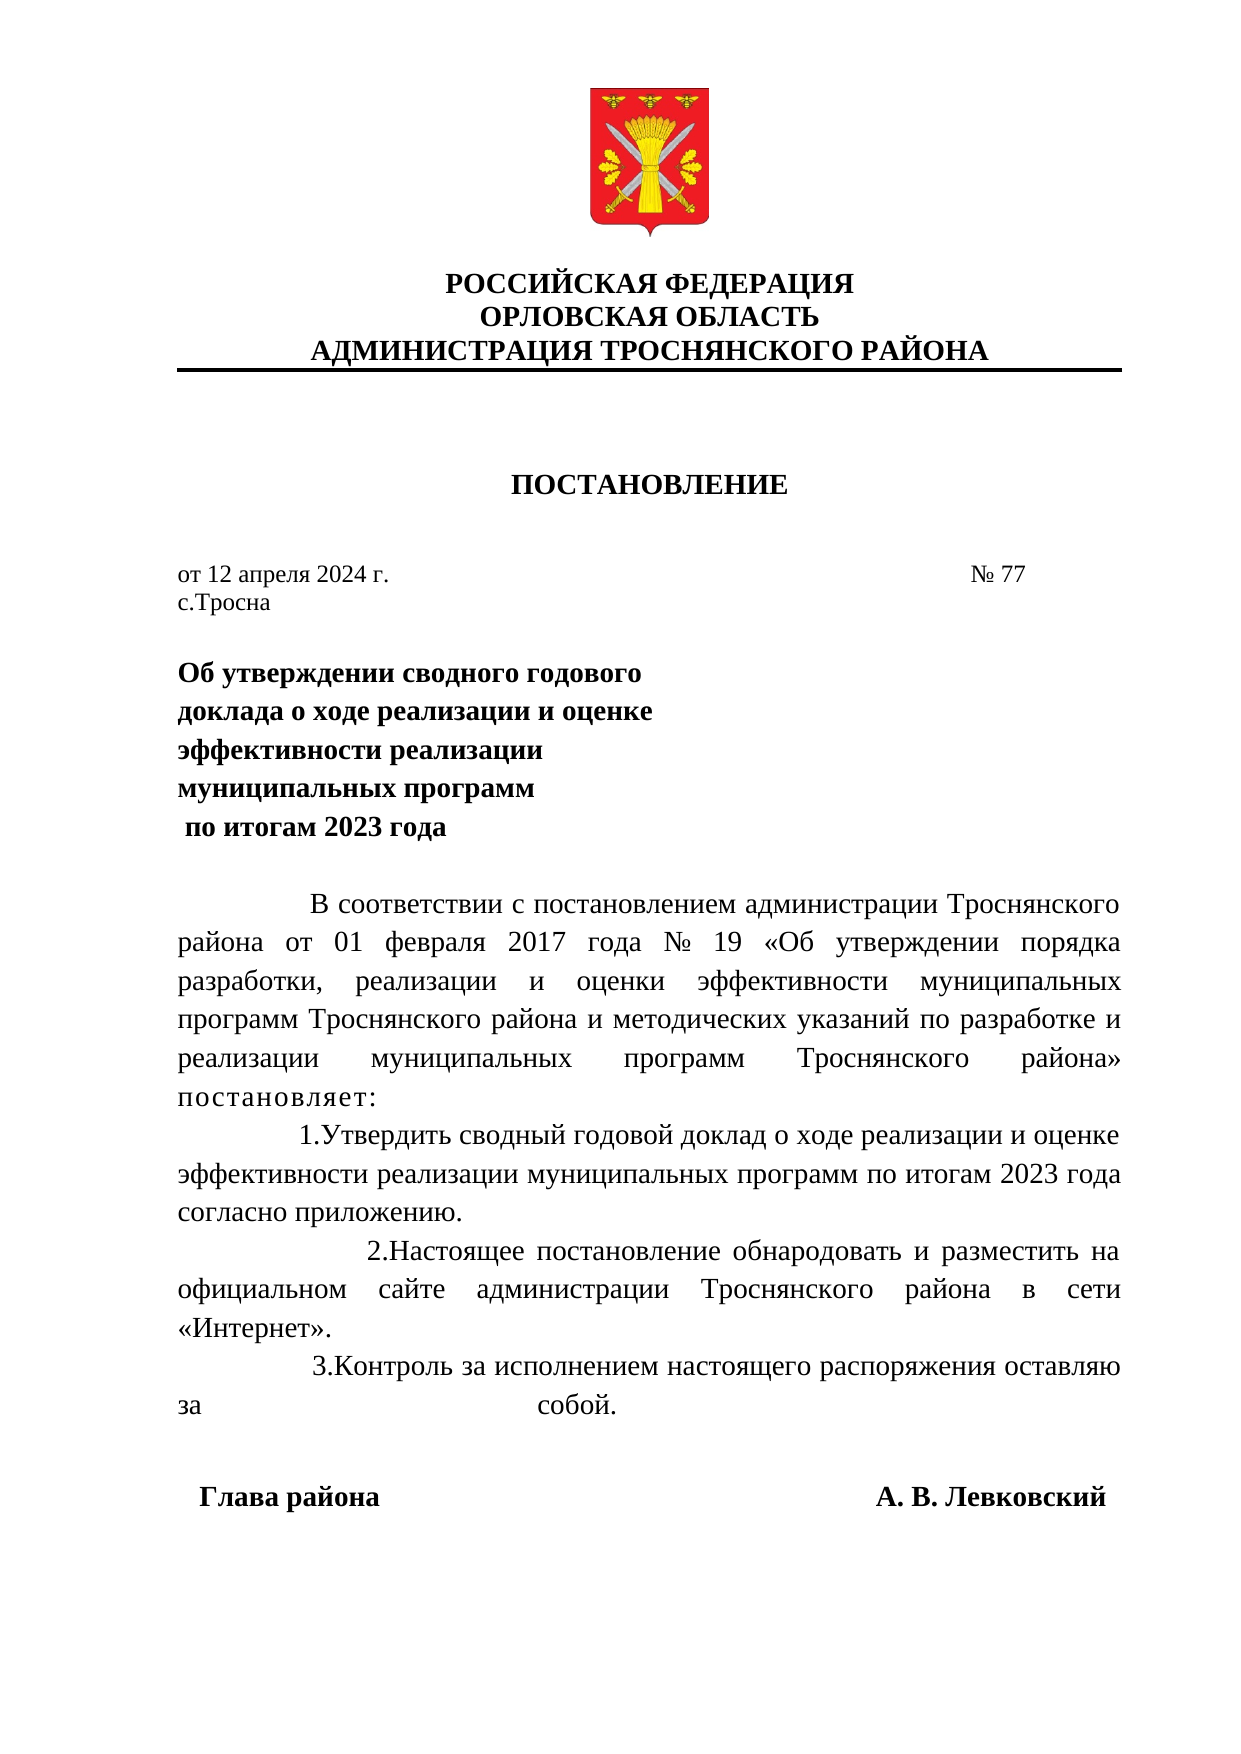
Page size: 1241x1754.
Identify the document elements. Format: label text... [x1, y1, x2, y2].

text ОРЛОВСКАЯ ОБЛАСТЬ [177, 299, 1122, 333]
text доклада о ходе реализации и оценке [177, 693, 1122, 727]
text 2.Настоящее постановление обнародовать и разместить на официальном сайте администрации Троснянского района в сети «Интернет». [177, 1233, 1122, 1343]
text от 12 апреля 2024 г. № 77 с.Тросна [177, 559, 1122, 616]
text В соответствии с постановлением администрации Троснянского района от 01 февраля 2017 года № 19 «Об утверждении порядка разработки, реализации и оценки эффективности муниципальных программ Троснянского района и методических указаний по разработке и реализации муниципальных программ Троснянского района» постановляет: [177, 886, 1122, 1112]
text эффективности реализации [177, 732, 1122, 765]
picture [590, 88, 709, 237]
text по итогам 2023 года [177, 809, 1122, 842]
text 1.Утвердить сводный годовой доклад о ходе реализации и оценке эффективности реализации муниципальных программ по итогам 2023 года согласно приложению. [177, 1117, 1122, 1228]
text АДМИНИСТРАЦИЯ ТРОСНЯНСКОГО РАЙОНА [177, 333, 1122, 368]
text РОССИЙСКАЯ ФЕДЕРАЦИЯ [177, 266, 1122, 299]
text ПОСТАНОВЛЕНИЕ [177, 467, 1122, 501]
text Об утверждении сводного годового [177, 655, 1122, 688]
text Глава района А. В. Левковский [177, 1479, 1122, 1513]
text 3.Контроль за исполнением настоящего распоряжения оставляю за собой. [177, 1348, 1122, 1421]
text муниципальных программ [177, 770, 1122, 804]
